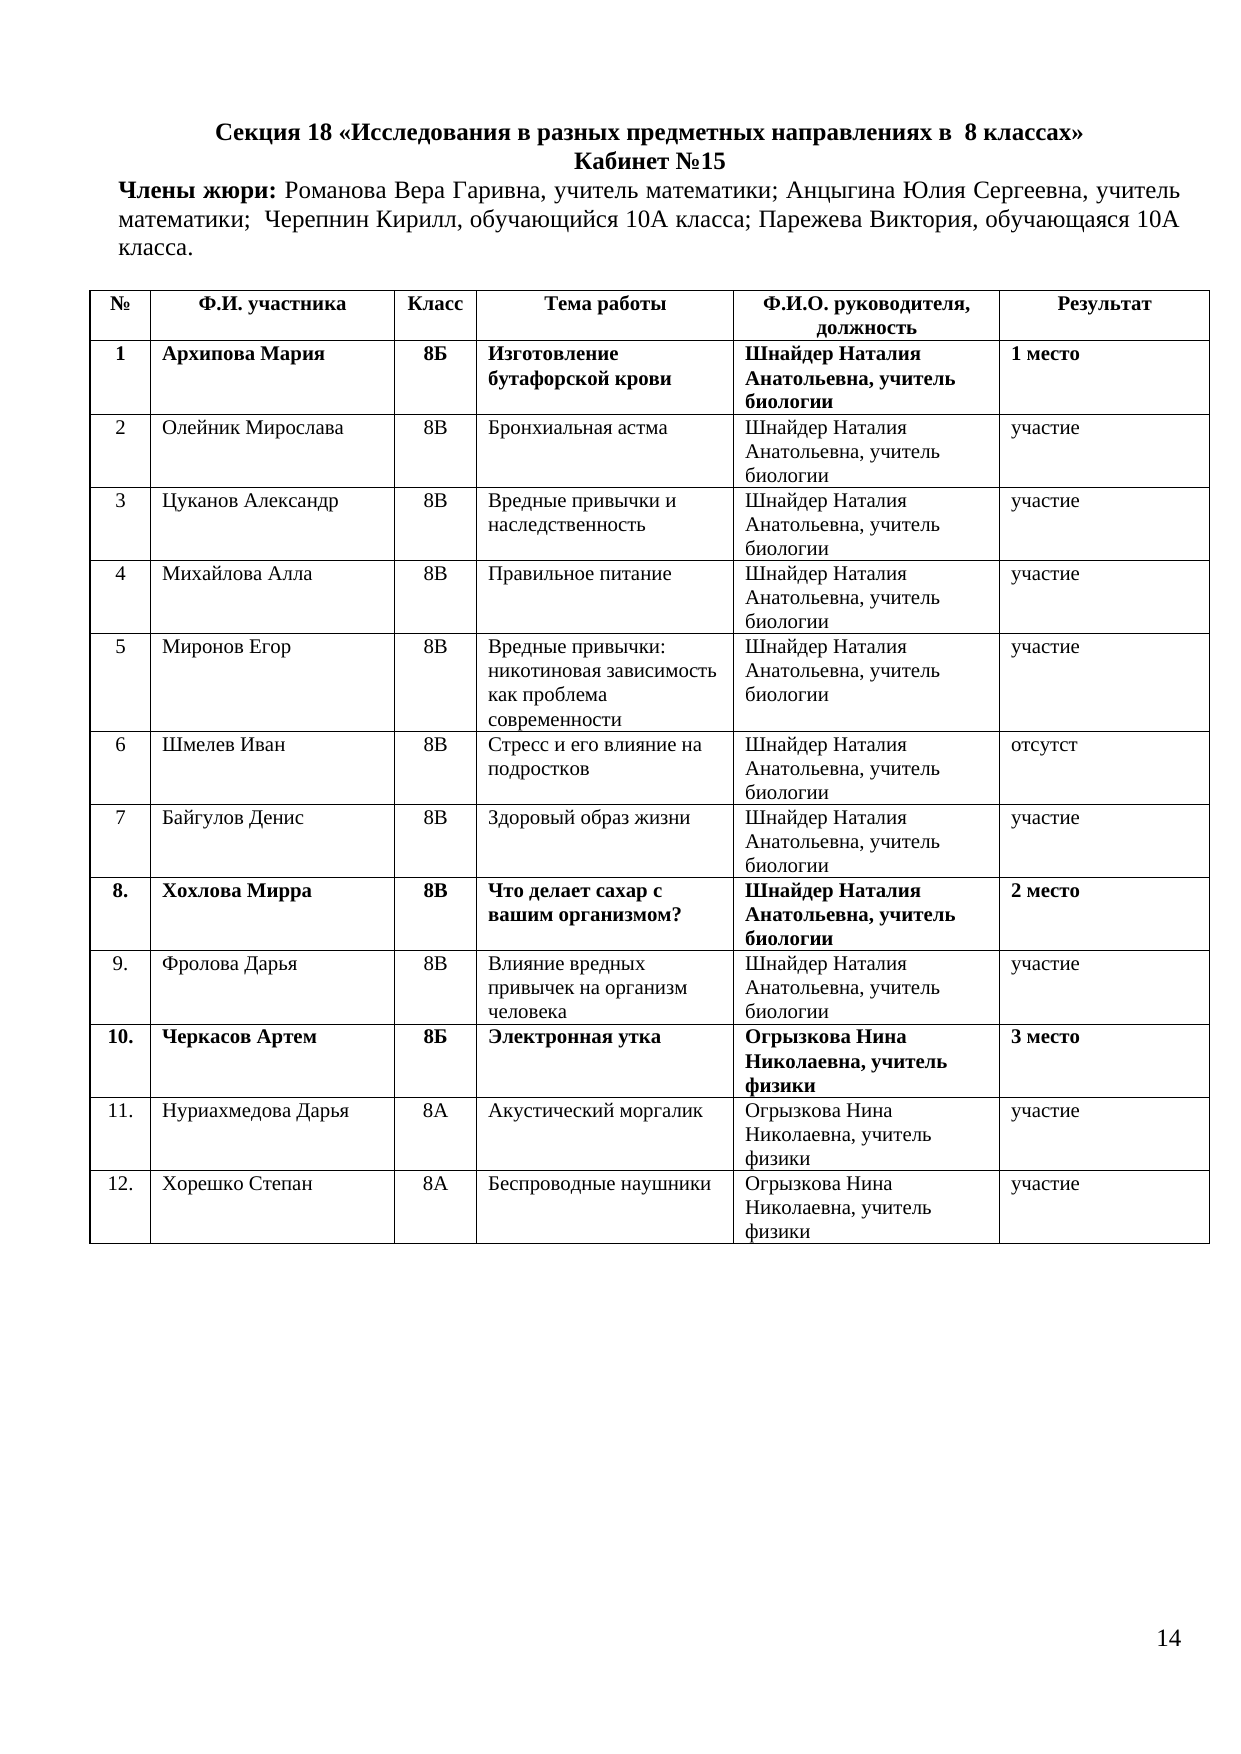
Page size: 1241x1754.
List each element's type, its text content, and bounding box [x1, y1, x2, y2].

table_header Результат [1000, 291, 1209, 340]
table_cell 8А [395, 1098, 476, 1170]
table_cell Шнайдер Наталия Анатольевна, учитель биологии [734, 951, 999, 1023]
table_cell Черкасов Артем [151, 1025, 394, 1097]
table_cell 2 место [1000, 878, 1209, 950]
table_cell Хохлова Мирра [151, 878, 394, 950]
table_cell участие [1000, 634, 1209, 731]
table_cell 7 [91, 805, 150, 877]
table_cell 3 [91, 488, 150, 560]
table_cell Беспроводные наушники [477, 1171, 733, 1243]
table_cell Шнайдер Наталия Анатольевна, учитель биологии [734, 805, 999, 877]
table_cell Хорешко Степан [151, 1171, 394, 1243]
table_cell 8В [395, 732, 476, 804]
table_cell Огрызкова Нина Николаевна, учитель физики [734, 1171, 999, 1243]
table_cell 8В [395, 951, 476, 1023]
table_cell Михайлова Алла [151, 561, 394, 633]
table_cell 8А [395, 1171, 476, 1243]
table_cell участие [1000, 488, 1209, 560]
table_header Ф.И.О. руководителя, должность [734, 291, 999, 340]
table_cell Нуриахмедова Дарья [151, 1098, 394, 1170]
table_cell Акустический моргалик [477, 1098, 733, 1170]
table_cell Огрызкова Нина Николаевна, учитель физики [734, 1098, 999, 1170]
table_cell Электронная утка [477, 1025, 733, 1097]
table_cell 3 место [1000, 1025, 1209, 1097]
table_header Ф.И. участника [151, 291, 394, 340]
table_cell Шнайдер Наталия Анатольевна, учитель биологии [734, 634, 999, 731]
table_cell 8В [395, 634, 476, 731]
table_cell участие [1000, 805, 1209, 877]
table_cell 8В [395, 805, 476, 877]
table_cell Шнайдер Наталия Анатольевна, учитель биологии [734, 488, 999, 560]
table_cell Что делает сахар с вашим организмом? [477, 878, 733, 950]
table_cell Изготовление бутафорской крови [477, 341, 733, 413]
table_cell участие [1000, 1098, 1209, 1170]
table_cell 8. [91, 878, 150, 950]
table_cell 8В [395, 415, 476, 487]
table_cell 8В [395, 878, 476, 950]
table_cell Байгулов Денис [151, 805, 394, 877]
table_cell участие [1000, 561, 1209, 633]
table_cell участие [1000, 1171, 1209, 1243]
table_cell Шнайдер Наталия Анатольевна, учитель биологии [734, 415, 999, 487]
table_cell Миронов Егор [151, 634, 394, 731]
table_cell участие [1000, 415, 1209, 487]
table_cell Правильное питание [477, 561, 733, 633]
table_cell 2 [91, 415, 150, 487]
text Секция 18 «Исследования в разных предметных направлениях в 8 классах» [118, 117, 1181, 146]
table_cell 12. [91, 1171, 150, 1243]
table_cell 8Б [395, 1025, 476, 1097]
table_cell 1 [91, 341, 150, 413]
table_cell Фролова Дарья [151, 951, 394, 1023]
table_cell Влияние вредных привычек на организм человека [477, 951, 733, 1023]
table_cell 1 место [1000, 341, 1209, 413]
table_cell отсутст [1000, 732, 1209, 804]
table_cell Огрызкова Нина Николаевна, учитель физики [734, 1025, 999, 1097]
table_cell 8Б [395, 341, 476, 413]
table_cell Цуканов Александр [151, 488, 394, 560]
table_cell Шнайдер Наталия Анатольевна, учитель биологии [734, 341, 999, 413]
table_cell Шнайдер Наталия Анатольевна, учитель биологии [734, 732, 999, 804]
table_cell 5 [91, 634, 150, 731]
table_cell 8В [395, 488, 476, 560]
table_cell Шнайдер Наталия Анатольевна, учитель биологии [734, 561, 999, 633]
table_header № [91, 291, 150, 340]
table_cell Здоровый образ жизни [477, 805, 733, 877]
table_cell Олейник Мирослава [151, 415, 394, 487]
table_cell 11. [91, 1098, 150, 1170]
table_cell 4 [91, 561, 150, 633]
text Кабинет №15 [118, 146, 1181, 175]
table_cell 10. [91, 1025, 150, 1097]
table_cell 6 [91, 732, 150, 804]
table_cell Бронхиальная астма [477, 415, 733, 487]
table_cell Стресс и его влияние на подростков [477, 732, 733, 804]
table_cell 8В [395, 561, 476, 633]
table_header Класс [395, 291, 476, 340]
table_cell Шмелев Иван [151, 732, 394, 804]
table_header Тема работы [477, 291, 733, 340]
text Члены жюри: Романова Вера Гаривна, учитель математики; Анцыгина Юлия Сергеевна, учитель математики; Черепнин Кирилл, обучающийся 10А класса; Парежева Виктория, обучающаяся 10А класса. [118, 175, 1181, 261]
table_cell Архипова Мария [151, 341, 394, 413]
table_cell участие [1000, 951, 1209, 1023]
table_cell Вредные привычки и наследственность [477, 488, 733, 560]
table_cell Шнайдер Наталия Анатольевна, учитель биологии [734, 878, 999, 950]
table_cell Вредные привычки: никотиновая зависимость как проблема современности [477, 634, 733, 731]
table_cell 9. [91, 951, 150, 1023]
